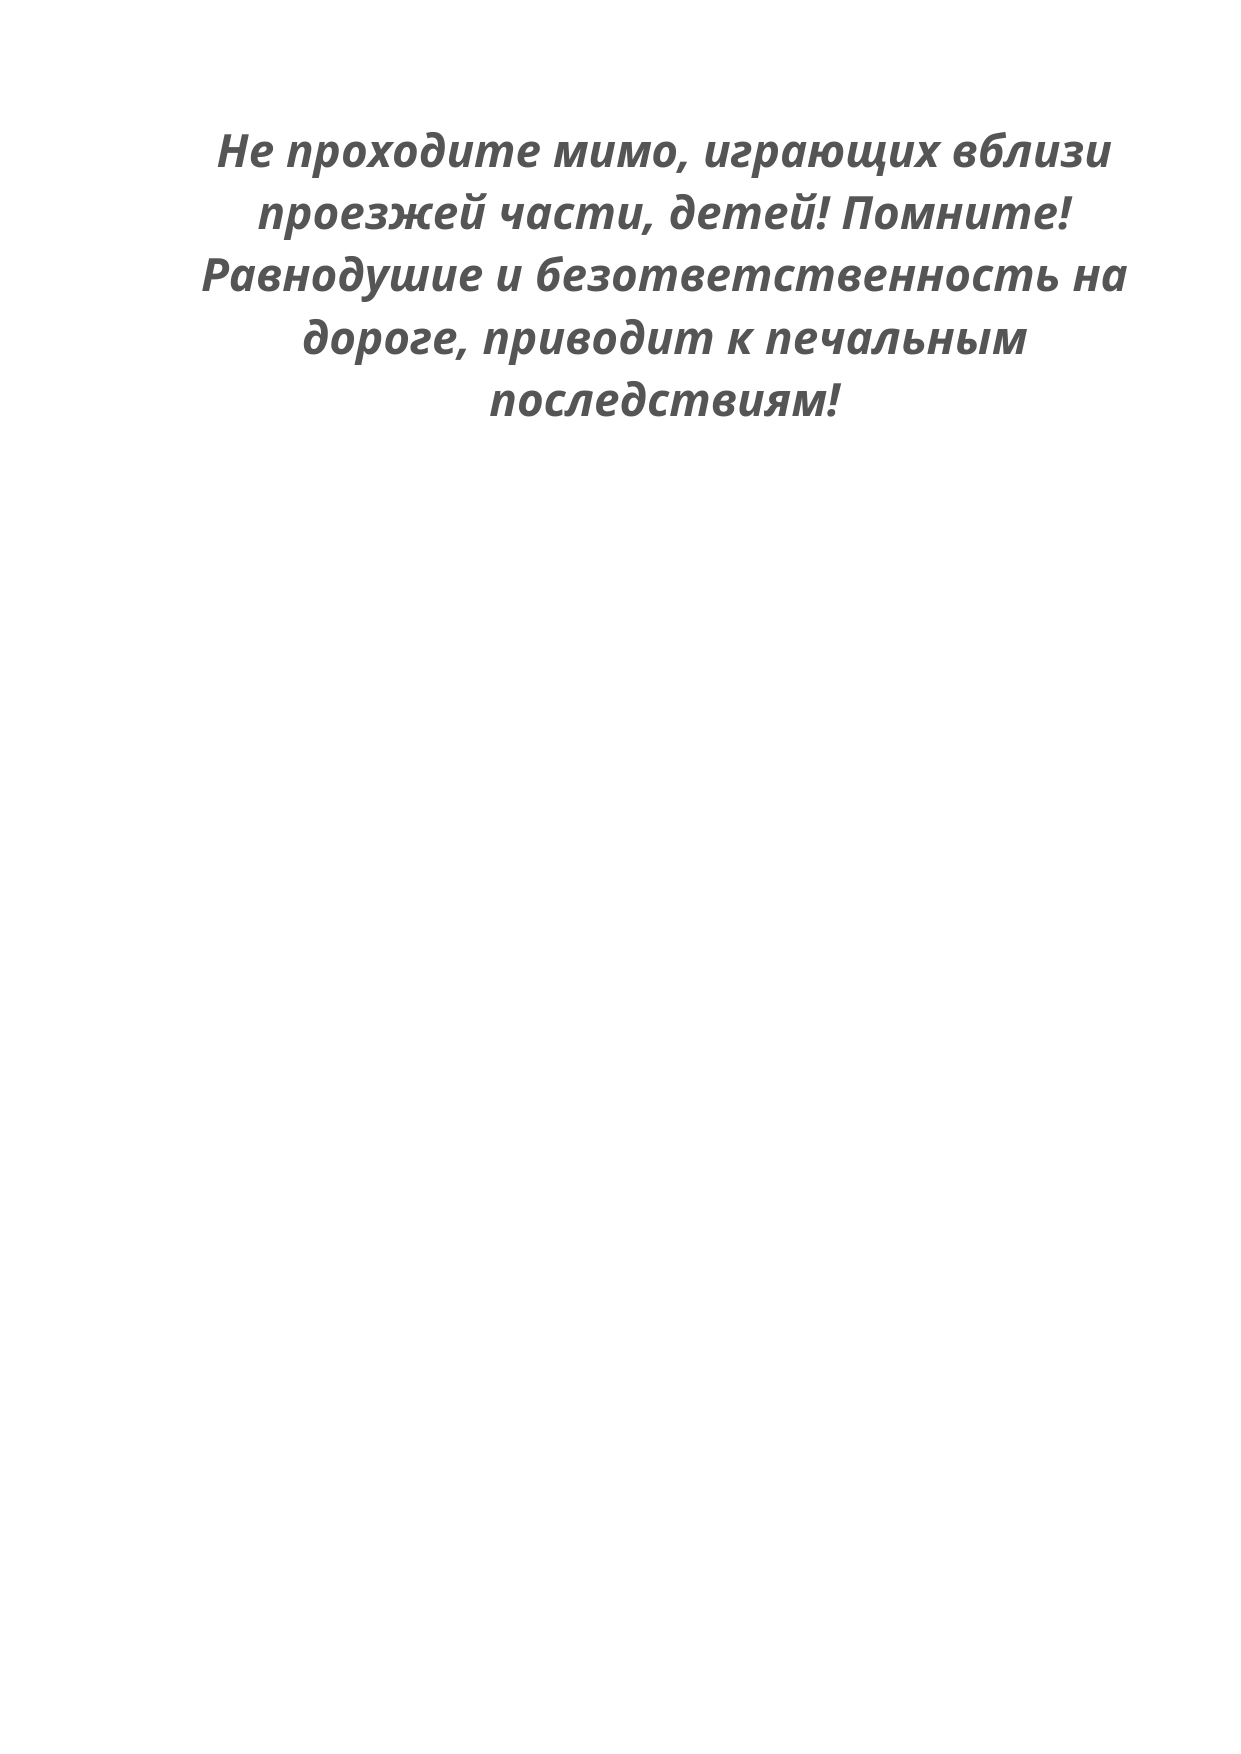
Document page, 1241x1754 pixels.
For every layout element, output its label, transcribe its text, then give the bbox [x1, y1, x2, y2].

text Не проходите мимо, играющих вблизи проезжей части, детей! Помните! Равнодушие и безответственность на дороге, приводит к печальным последствиям! [177, 118, 1152, 430]
